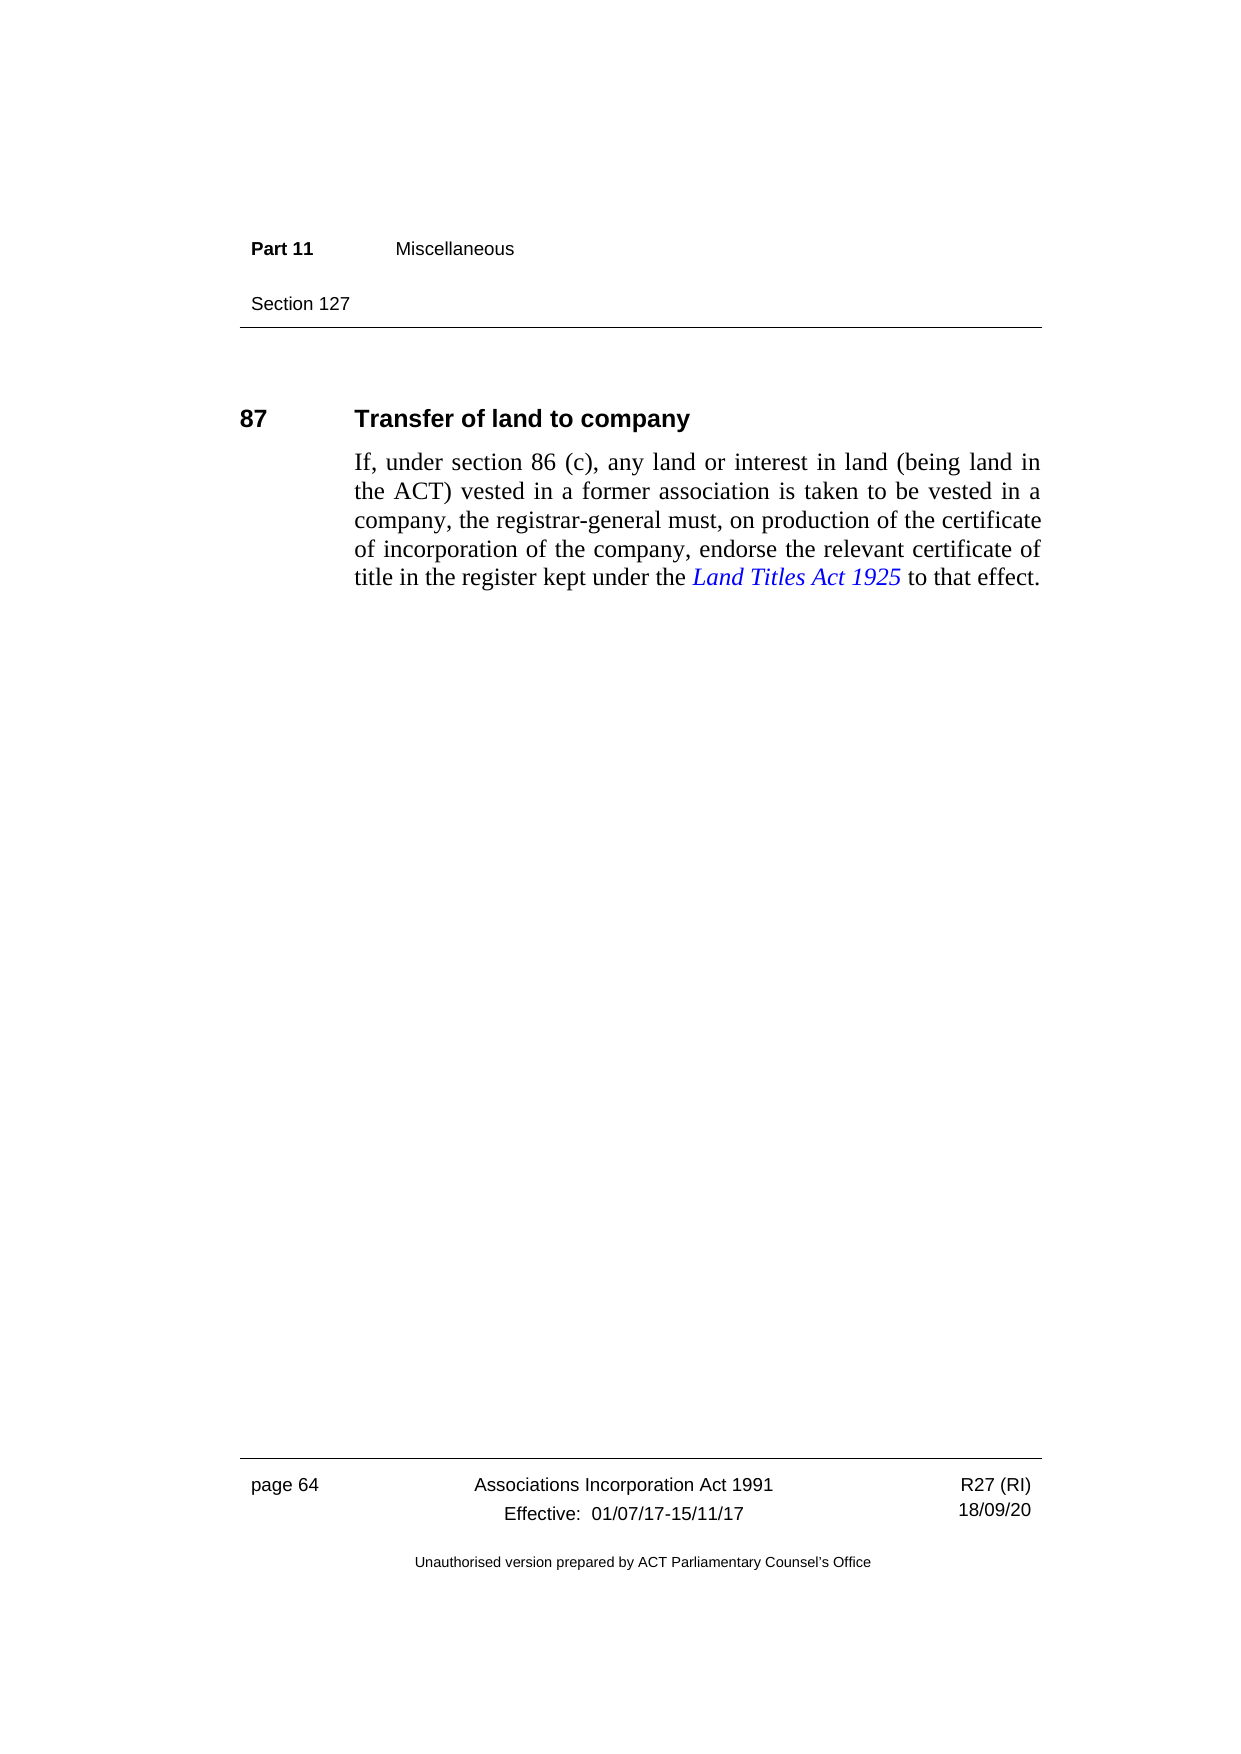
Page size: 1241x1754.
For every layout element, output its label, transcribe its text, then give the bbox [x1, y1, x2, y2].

text 87 Transfer of land to company [239, 404, 1042, 433]
text If, under section 86 (c), any land or interest in land (being land in the ACT) vested in a former association is taken to be vested in a company, the registrar-general must, on production of the certificate of incorporation of the company, endorse the relevant certificate of title in the register kept under the Land Titles Act 1925 to that effect. [354, 447, 1042, 591]
